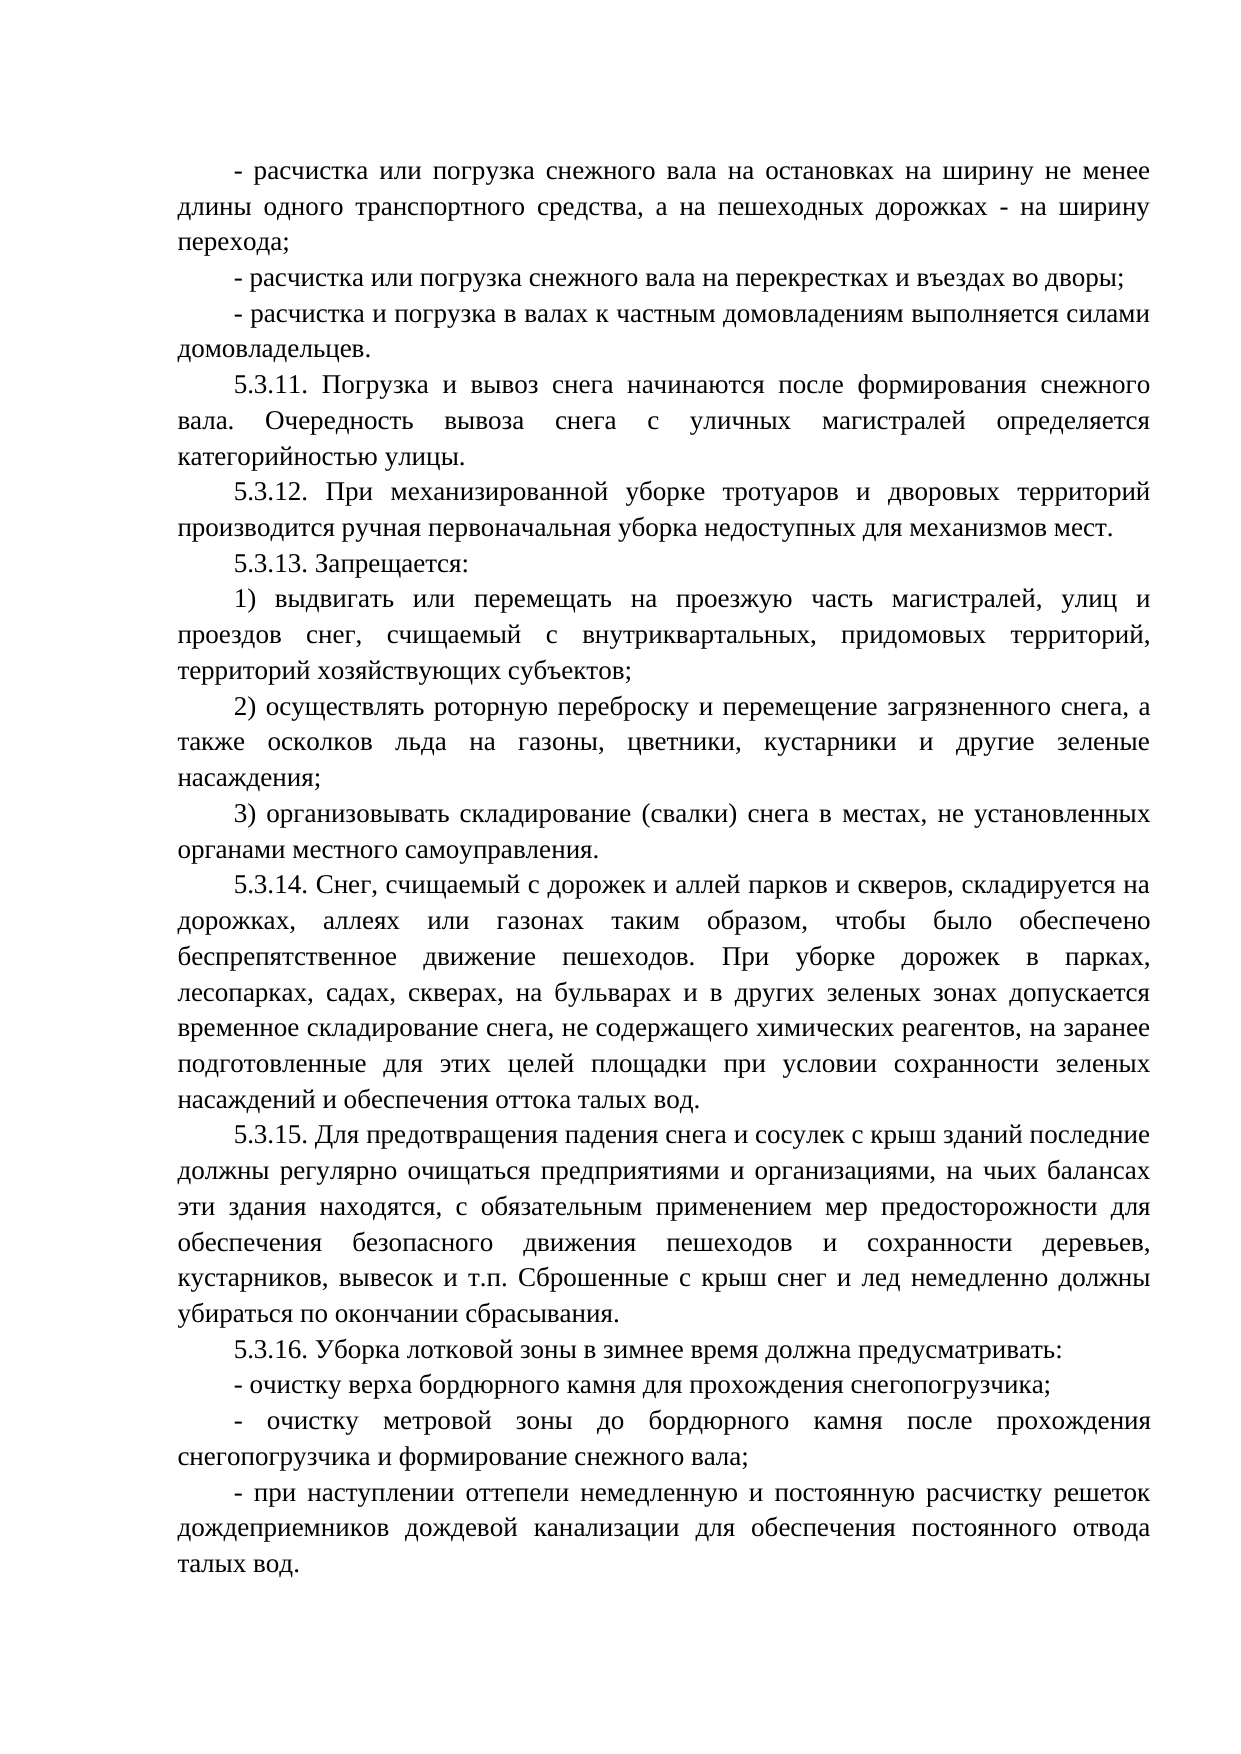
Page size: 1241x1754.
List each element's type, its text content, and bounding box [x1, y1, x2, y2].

text 1) выдвигать или перемещать на проезжую часть магистралей, улиц и проездов снег, счищаемый с внутриквартальных, придомовых территорий, территорий хозяйствующих субъектов; [177, 583, 1152, 685]
text 5.3.14. Снег, счищаемый с дорожек и аллей парков и скверов, складируется на дорожках, аллеях или газонах таким образом, чтобы было обеспечено беспрепятственное движение пешеходов. При уборке дорожек в парках, лесопарках, садах, скверах, на бульварах и в других зеленых зонах допускается временное складирование снега, не содержащего химических реагентов, на заранее подготовленные для этих целей площадки при условии сохранности зеленых насаждений и обеспечения оттока талых вод. [177, 868, 1152, 1114]
text - очистку метровой зоны до бордюрного камня после прохождения снегопогрузчика и формирование снежного вала; [177, 1404, 1152, 1471]
text 2) осуществлять роторную переброску и перемещение загрязненного снега, а также осколков льда на газоны, цветники, кустарники и другие зеленые насаждения; [177, 690, 1152, 792]
text - расчистка или погрузка снежного вала на остановках на ширину не менее длины одного транспортного средства, а на пешеходных дорожках - на ширину перехода; [177, 154, 1152, 256]
text 5.3.16. Уборка лотковой зоны в зимнее время должна предусматривать: [177, 1333, 1152, 1364]
text 5.3.12. При механизированной уборке тротуаров и дворовых территорий производится ручная первоначальная уборка недоступных для механизмов мест. [177, 475, 1152, 542]
text 5.3.15. Для предотвращения падения снега и сосулек с крыш зданий последние должны регулярно очищаться предприятиями и организациями, на чьих балансах эти здания находятся, с обязательным применением мер предосторожности для обеспечения безопасного движения пешеходов и сохранности деревьев, кустарников, вывесок и т.п. Сброшенные с крыш снег и лед немедленно должны убираться по окончании сбрасывания. [177, 1118, 1152, 1328]
text - при наступлении оттепели немедленную и постоянную расчистку решеток дождеприемников дождевой канализации для обеспечения постоянного отвода талых вод. [177, 1476, 1152, 1578]
text - расчистка или погрузка снежного вала на перекрестках и въездах во дворы; [177, 261, 1152, 292]
text 5.3.13. Запрещается: [177, 547, 1152, 578]
text 3) организовывать складирование (свалки) снега в местах, не установленных органами местного самоуправления. [177, 797, 1152, 864]
text - очистку верха бордюрного камня для прохождения снегопогрузчика; [177, 1369, 1152, 1400]
text - расчистка и погрузка в валах к частным домовладениям выполняется силами домовладельцев. [177, 297, 1152, 364]
text 5.3.11. Погрузка и вывоз снега начинаются после формирования снежного вала. Очередность вывоза снега с уличных магистралей определяется категорийностью улицы. [177, 368, 1152, 471]
